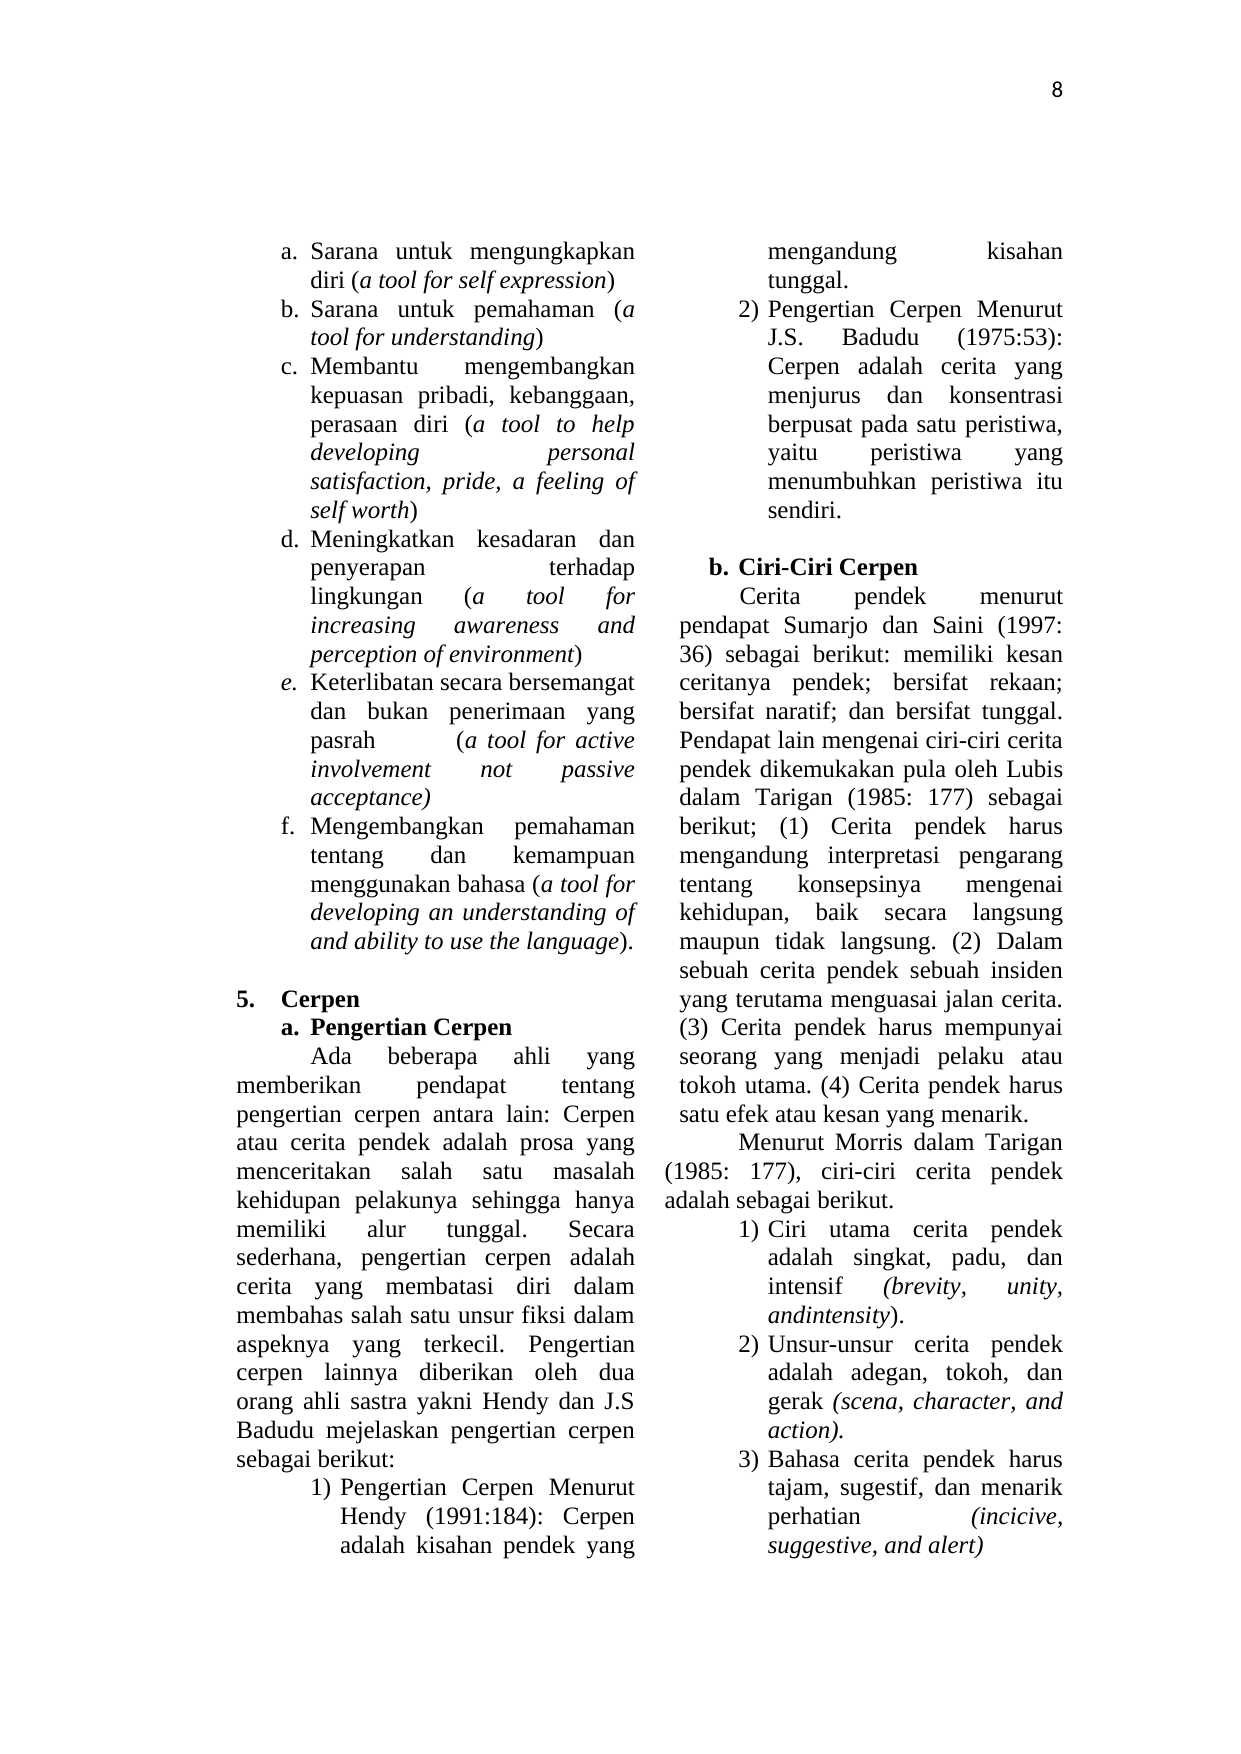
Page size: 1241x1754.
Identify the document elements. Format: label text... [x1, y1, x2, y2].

text Menurut Morris dalam Tarigan (1985: 177), ciri-ciri cerita pendek adalah sebagai berikut. [664, 1127, 1063, 1214]
list Ciri-Ciri Cerpen [709, 552, 1063, 581]
list Cerita pendek menurut pendapat Sumarjo dan Saini (1997: 36) sebagai berikut: memiliki kesan ceritanya pendek; bersifat rekaan; bersifat naratif; dan bersifat tunggal. Pendapat lain mengenai ciri-ciri cerita pendek dikemukakan pula oleh Lubis dalam Tarigan (1985: 177) sebagai berikut; (1) Cerita pendek harus mengandung interpretasi pengarang tentang konsepsinya mengenai kehidupan, baik secara langsung maupun tidak langsung. (2) Dalam sebuah cerita pendek sebuah insiden yang terutama menguasai jalan cerita. (3) Cerita pendek harus mempunyai seorang yang menjadi pelaku atau tokoh utama. (4) Cerita pendek harus satu efek atau kesan yang menarik. [679, 581, 1063, 1127]
list Keterlibatan secara bersemangat dan bukan penerimaan yang pasrah (a tool for active involvement not passive acceptance) [281, 667, 635, 811]
list Bahasa cerita pendek harus tajam, sugestif, dan menarik perhatian (incicive, suggestive, and alert) [738, 1444, 1063, 1559]
list Ciri utama cerita pendek adalah singkat, padu, dan intensif (brevity, unity, andintensity). [738, 1214, 1063, 1329]
list Ada beberapa ahli yang memberikan pendapat tentang pengertian cerpen antara lain: Cerpen atau cerita pendek adalah prosa yang menceritakan salah satu masalah kehidupan pelakunya sehingga hanya memiliki alur tunggal. Secara sederhana, pengertian cerpen adalah cerita yang membatasi diri dalam membahas salah satu unsur fiksi dalam aspeknya yang terkecil. Pengertian cerpen lainnya diberikan oleh dua orang ahli sastra yakni Hendy dan J.S Badudu mejelaskan pengertian cerpen sebagai berikut: [236, 1041, 635, 1472]
list Pengertian Cerpen Menurut Hendy (1991:184): Cerpen adalah kisahan pendek yang mengandung kisahan tunggal. [738, 236, 1063, 294]
list Pengertian Cerpen [281, 1012, 635, 1041]
list Mengembangkan pemahaman tentang dan kemampuan menggunakan bahasa (a tool for developing an understanding of and ability to use the language). [281, 811, 635, 955]
list Cerpen [236, 984, 635, 1012]
list Pengertian Cerpen Menurut J.S. Badudu (1975:53): Cerpen adalah cerita yang menjurus dan konsentrasi berpusat pada satu peristiwa, yaitu peristiwa yang menumbuhkan peristiwa itu sendiri. [738, 294, 1063, 524]
list Sarana untuk mengungkapkan diri (a tool for self expression) [281, 236, 635, 294]
list Meningkatkan kesadaran dan penyerapan terhadap lingkungan (a tool for increasing awareness and perception of environment) [281, 524, 635, 667]
list Pengertian Cerpen Menurut Hendy (1991:184): Cerpen adalah kisahan pendek yang mengandung kisahan tunggal. [310, 1472, 635, 1559]
list Sarana untuk pemahaman (a tool for understanding) [281, 294, 635, 351]
list Membantu mengembangkan kepuasan pribadi, kebanggaan, perasaan diri (a tool to help developing personal satisfaction, pride, a feeling of self worth) [281, 351, 635, 524]
list Unsur-unsur cerita pendek adalah adegan, tokoh, dan gerak (scena, character, and action). [738, 1329, 1063, 1444]
